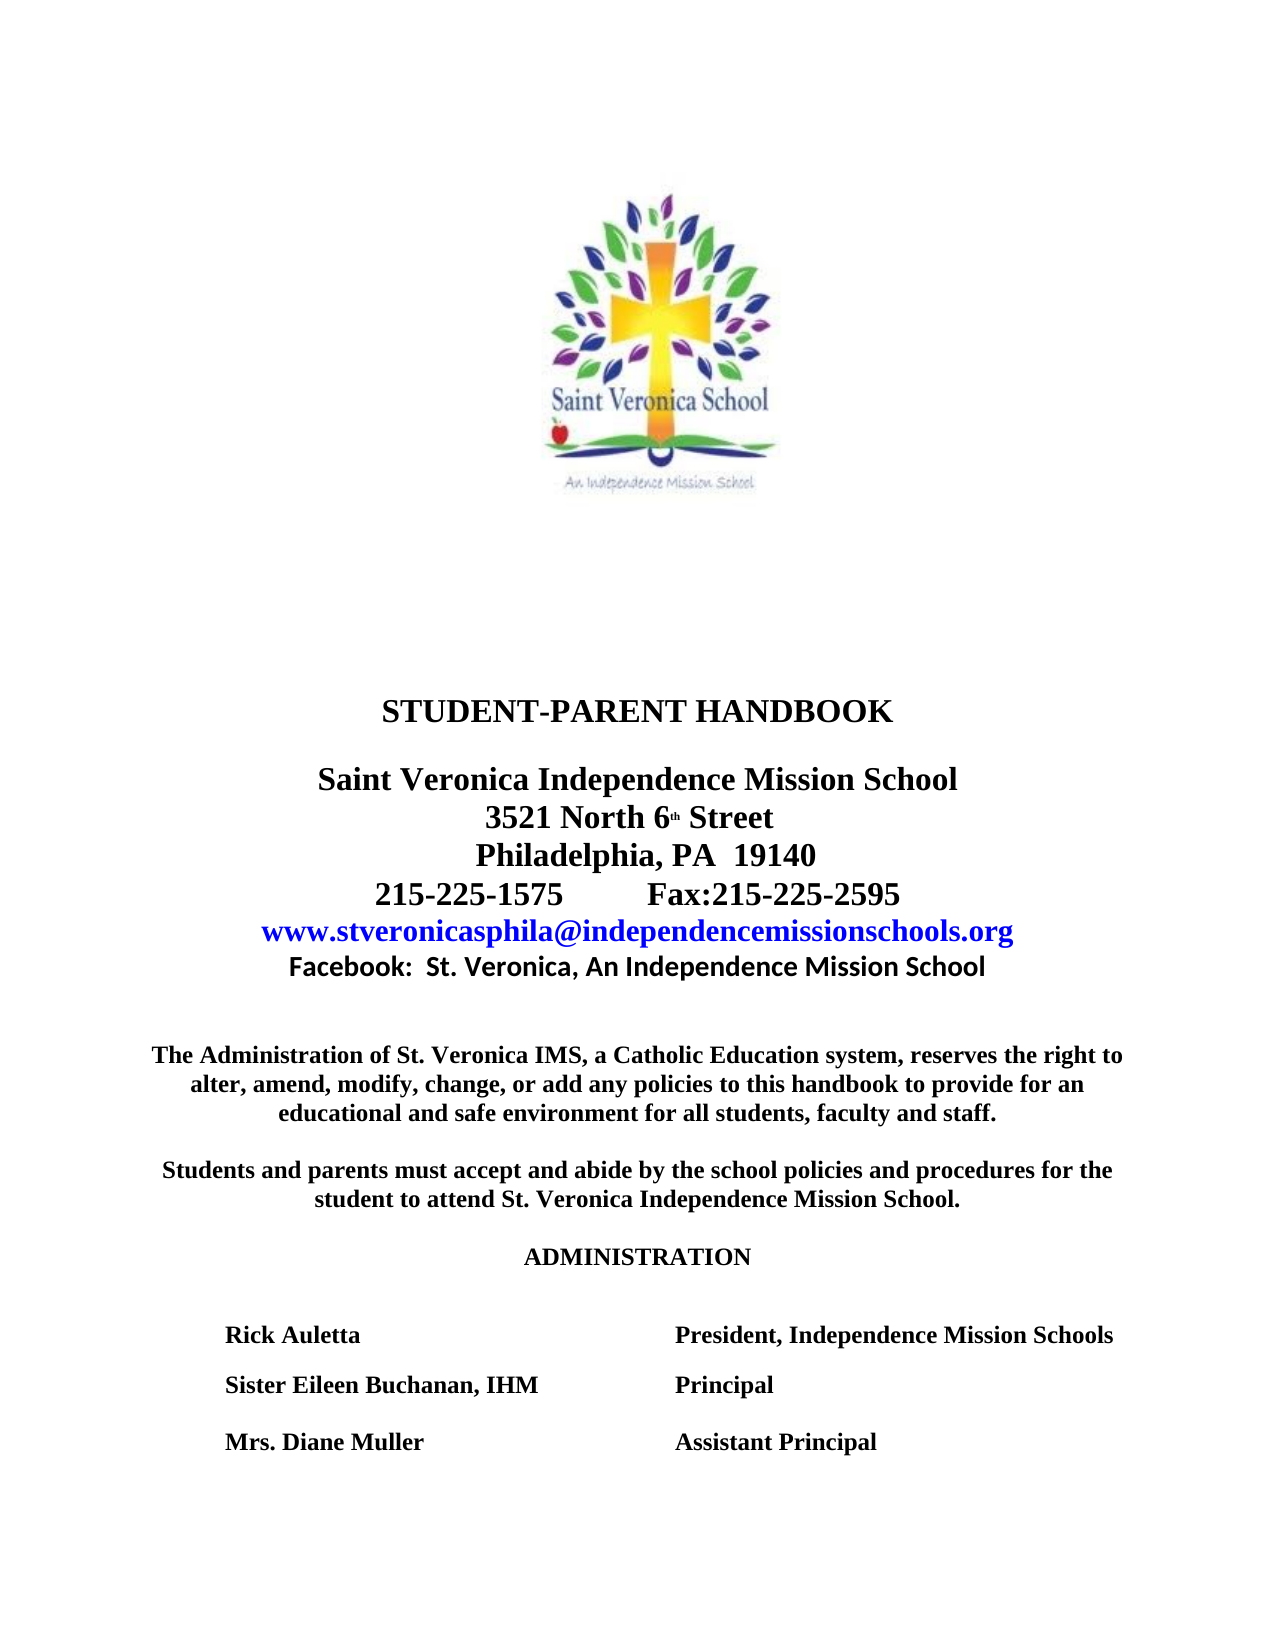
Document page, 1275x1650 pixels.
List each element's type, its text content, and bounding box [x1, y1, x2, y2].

text 215-225-1575 Fax:215-225-2595 [150, 874, 1125, 912]
text Sister Eileen Buchanan, IHM Principal [225, 1370, 1125, 1398]
picture [518, 150, 803, 538]
text STUDENT-PARENT HANDBOOK [150, 692, 1125, 730]
text Mrs. Diane Muller Assistant Principal [225, 1427, 1125, 1456]
text Saint Veronica Independence Mission School [150, 759, 1125, 797]
text 3521 North 6th Street [150, 797, 1125, 836]
text Students and parents must accept and abide by the school policies and procedures for the student to attend St. Veronica Independence Mission School. [150, 1156, 1125, 1213]
text Rick Auletta President, Independence Mission Schools [225, 1320, 1125, 1349]
text Philadelphia, PA 19140 [150, 836, 1125, 874]
text www.stveronicasphila@independencemissionschools.org [150, 912, 1125, 948]
text The Administration of St. Veronica IMS, a Catholic Education system, reserves the right to alter, amend, modify, change, or add any policies to this handbook to provide for an educational and safe environment for all students, faculty and staff. [150, 1041, 1125, 1127]
text ADMINISTRATION [150, 1242, 1125, 1271]
text Facebook: St. Veronica, An Independence Mission School [150, 948, 1125, 984]
